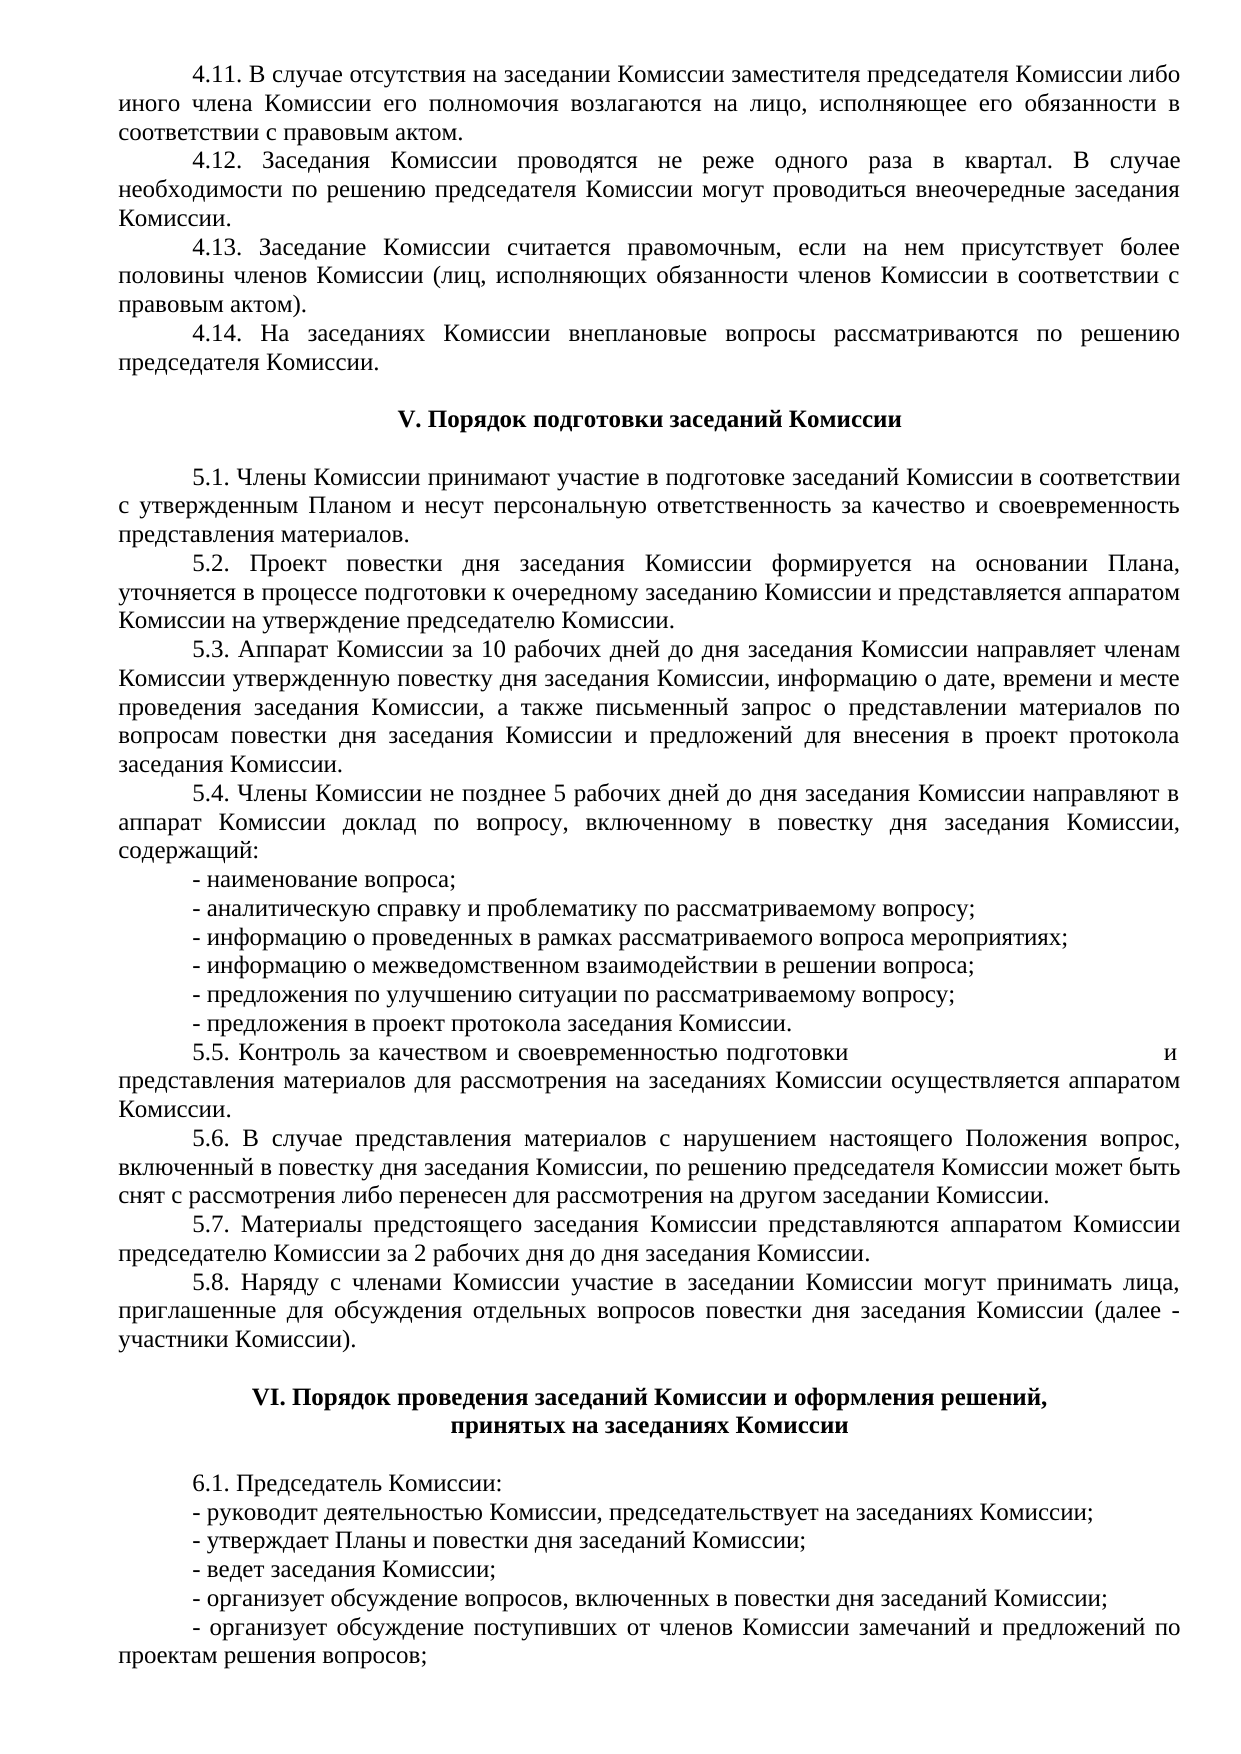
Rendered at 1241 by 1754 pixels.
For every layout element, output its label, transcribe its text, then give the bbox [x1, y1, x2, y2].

text - организует обсуждение поступивших от членов Комиссии замечаний и предложений по проектам решения вопросов; [118, 1612, 1181, 1669]
text 4.11. В случае отсутствия на заседании Комиссии заместителя председателя Комиссии либо иного члена Комиссии его полномочия возлагаются на лицо, исполняющее его обязанности в соответствии с правовым актом. [118, 59, 1181, 145]
text 5.6. В случае представления материалов с нарушением настоящего Положения вопрос, включенный в повестку дня заседания Комиссии, по решению председателя Комиссии может быть снят с рассмотрения либо перенесен для рассмотрения на другом заседании Комиссии. [118, 1123, 1181, 1209]
text - информацию о проведенных в рамках рассматриваемого вопроса мероприятиях; [118, 922, 1181, 950]
text - организует обсуждение вопросов, включенных в повестки дня заседаний Комиссии; [118, 1583, 1181, 1612]
text - предложения в проект протокола заседания Комиссии. [118, 1008, 1181, 1037]
text - предложения по улучшению ситуации по рассматриваемому вопросу; [118, 979, 1181, 1008]
text 5.3. Аппарат Комиссии за 10 рабочих дней до дня заседания Комиссии направляет членам Комиссии утвержденную повестку дня заседания Комиссии, информацию о дате, времени и месте проведения заседания Комиссии, а также письменный запрос о представлении материалов по вопросам повестки дня заседания Комиссии и предложений для внесения в проект протокола заседания Комиссии. [118, 634, 1181, 778]
text 5.8. Наряду с членами Комиссии участие в заседании Комиссии могут принимать лица, приглашенные для обсуждения отдельных вопросов повестки дня заседания Комиссии (далее - участники Комиссии). [118, 1267, 1181, 1353]
text - утверждает Планы и повестки дня заседаний Комиссии; [118, 1525, 1181, 1554]
text принятых на заседаниях Комиссии [118, 1410, 1181, 1439]
text 5.5. Контроль за качеством и своевременностью подготовки и представления материалов для рассмотрения на заседаниях Комиссии осуществляется аппаратом Комиссии. [118, 1037, 1181, 1123]
text 6.1. Председатель Комиссии: [118, 1468, 1181, 1497]
text 5.2. Проект повестки дня заседания Комиссии формируется на основании Плана, уточняется в процессе подготовки к очередному заседанию Комиссии и представляется аппаратом Комиссии на утверждение председателю Комиссии. [118, 548, 1181, 634]
text 5.1. Члены Комиссии принимают участие в подготовке заседаний Комиссии в соответствии с утвержденным Планом и несут персональную ответственность за качество и своевременность представления материалов. [118, 462, 1181, 548]
text - руководит деятельностью Комиссии, председательствует на заседаниях Комиссии; [118, 1497, 1181, 1525]
text V. Порядок подготовки заседаний Комиссии [118, 404, 1181, 433]
text VI. Порядок проведения заседаний Комиссии и оформления решений, [118, 1382, 1181, 1410]
text - наименование вопроса; [118, 864, 1181, 893]
text - ведет заседания Комиссии; [118, 1554, 1181, 1583]
text 4.12. Заседания Комиссии проводятся не реже одного раза в квартал. В случае необходимости по решению председателя Комиссии могут проводиться внеочередные заседания Комиссии. [118, 145, 1181, 232]
text 5.4. Члены Комиссии не позднее 5 рабочих дней до дня заседания Комиссии направляют в аппарат Комиссии доклад по вопросу, включенному в повестку дня заседания Комиссии, содержащий: [118, 778, 1181, 864]
text 4.14. На заседаниях Комиссии внеплановые вопросы рассматриваются по решению председателя Комиссии. [118, 318, 1181, 375]
text - аналитическую справку и проблематику по рассматриваемому вопросу; [118, 893, 1181, 922]
text - информацию о межведомственном взаимодействии в решении вопроса; [118, 950, 1181, 979]
text 5.7. Материалы предстоящего заседания Комиссии представляются аппаратом Комиссии председателю Комиссии за 2 рабочих дня до дня заседания Комиссии. [118, 1209, 1181, 1267]
text 4.13. Заседание Комиссии считается правомочным, если на нем присутствует более половины членов Комиссии (лиц, исполняющих обязанности членов Комиссии в соответствии с правовым актом). [118, 232, 1181, 318]
